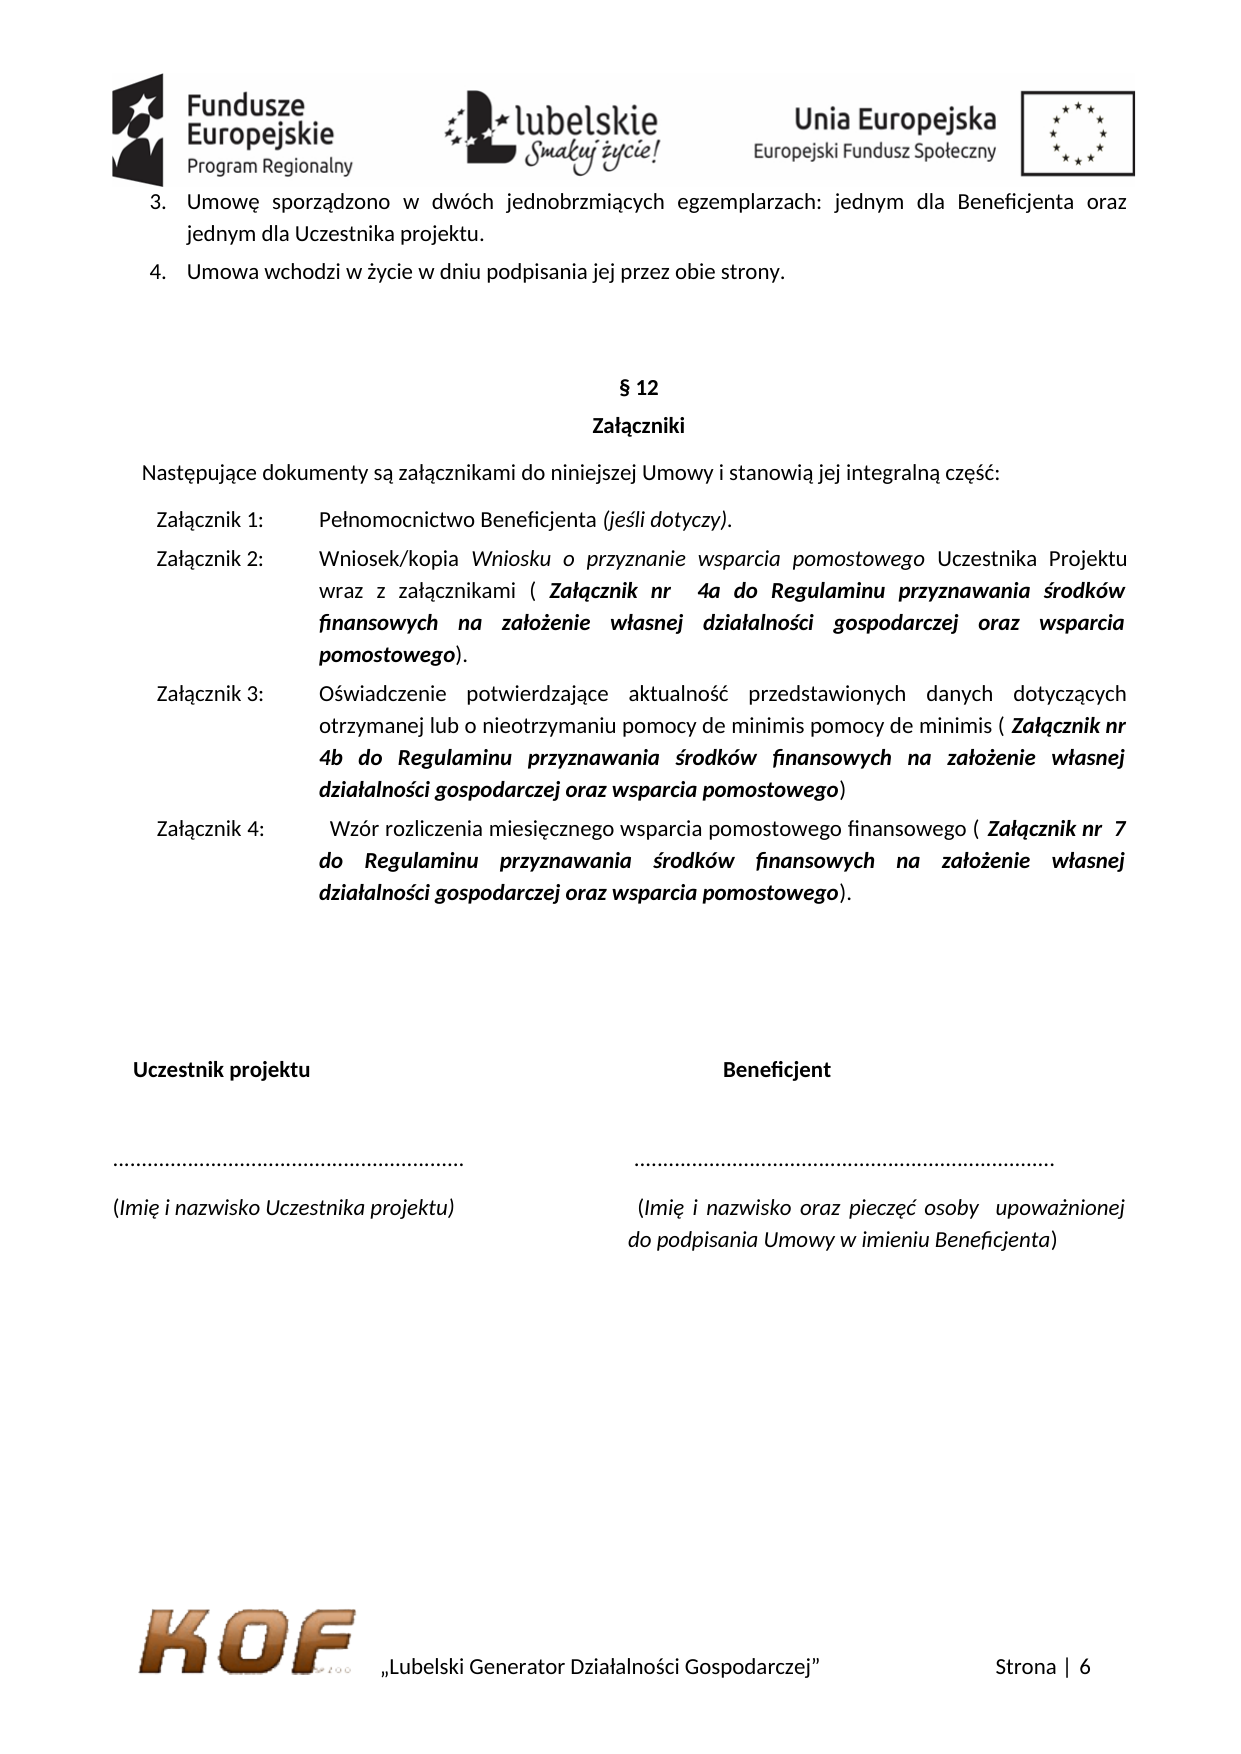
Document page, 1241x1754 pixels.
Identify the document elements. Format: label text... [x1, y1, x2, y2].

picture [112, 73, 1136, 187]
text (Imię i nazwisko Uczestnika projektu) (Imię i nazwisko oraz pieczęć osoby upoważnionej do podpisania Umowy w imieniu Beneficjenta) [112, 1193, 1128, 1253]
text Załączniki [149, 411, 1128, 439]
text Załącznik 3: Oświadczenie potwierdzające aktualność przedstawionych danych dotyczących otrzymanej lub o nieotrzymaniu pomocy de minimis pomocy de minimis ( Załącznik nr 4b do Regulaminu przyznawania środków finansowych na założenie własnej działalności gospodarczej oraz wsparcia pomostowego) [157, 679, 1128, 804]
list Umowę sporządzono w dwóch jednobrzmiących egzemplarzach: jednym dla Beneficjenta oraz jednym dla Uczestnika projektu. [149, 187, 1128, 247]
text § 12 [149, 373, 1128, 401]
text Załącznik 1: Pełnomocnictwo Beneficjenta (jeśli dotyczy). [156, 506, 1128, 534]
text ............................................................. ......................................................................... [112, 1144, 1128, 1172]
picture [138, 1608, 370, 1675]
text Załącznik 4: Wzór rozliczenia miesięcznego wsparcia pomostowego finansowego ( Załącznik nr 7 do Regulaminu przyznawania środków finansowych na założenie własnej działalności gospodarczej oraz wsparcia pomostowego). [157, 814, 1128, 906]
text Załącznik 2: Wniosek/kopia Wniosku o przyznanie wsparcia pomostowego Uczestnika Projektu wraz z załącznikami ( Załącznik nr 4a do Regulaminu przyznawania środków finansowych na założenie własnej działalności gospodarczej oraz wsparcia pomostowego). [156, 544, 1128, 669]
text Następujące dokumenty są załącznikami do niniejszej Umowy i stanowią jej integralną część: [142, 458, 1128, 486]
list Umowa wchodzi w życie w dniu podpisania jej przez obie strony. [149, 257, 1128, 286]
text Uczestnik projektu Beneficjent [112, 1055, 1128, 1083]
